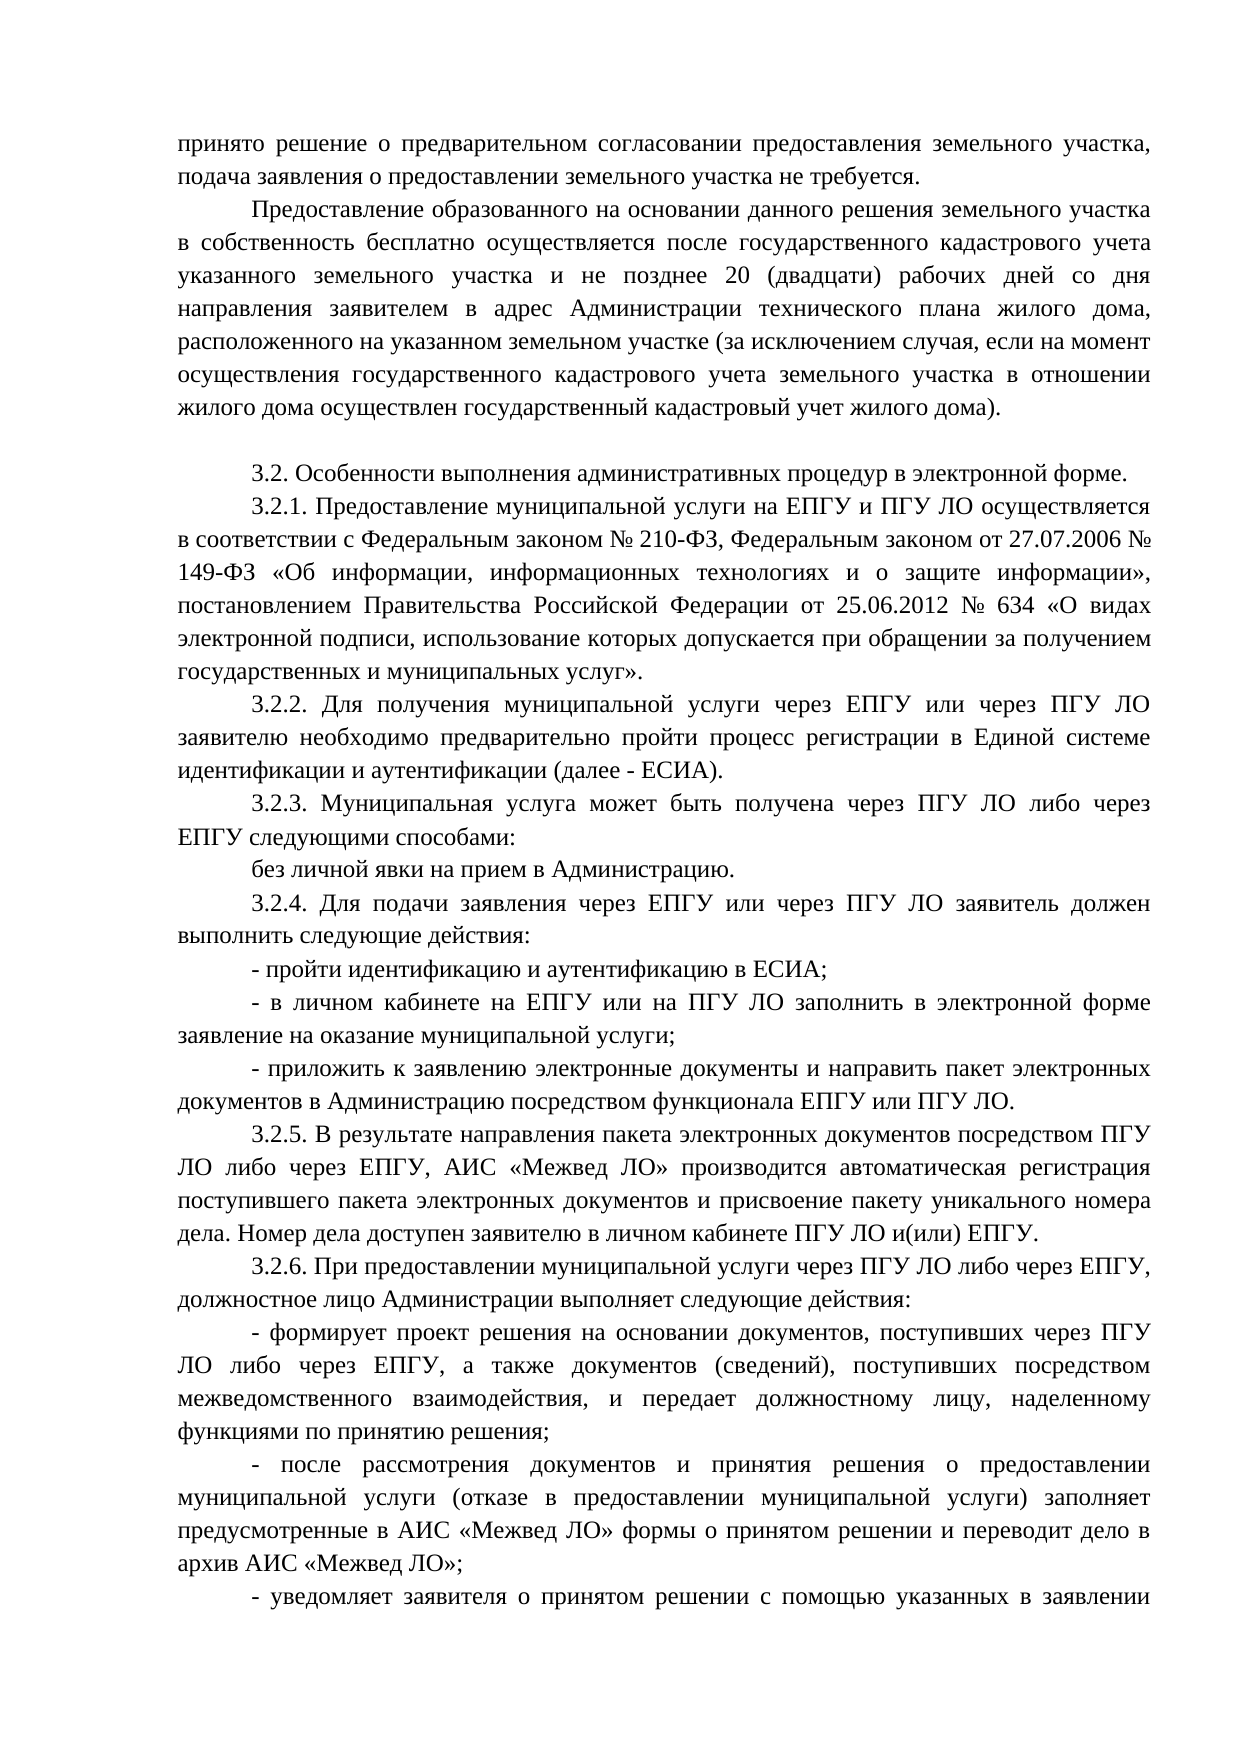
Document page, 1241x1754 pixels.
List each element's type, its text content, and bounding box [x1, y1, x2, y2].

text Предоставление образованного на основании данного решения земельного участка в собственность бесплатно осуществляется после государственного кадастрового учета указанного земельного участка и не позднее 20 (двадцати) рабочих дней со дня направления заявителем в адрес Администрации технического плана жилого дома, расположенного на указанном земельном участке (за исключением случая, если на момент осуществления государственного кадастрового учета земельного участка в отношении жилого дома осуществлен государственный кадастровый учет жилого дома). [177, 194, 1152, 421]
text 3.2.4. Для подачи заявления через ЕПГУ или через ПГУ ЛО заявитель должен выполнить следующие действия: [177, 888, 1152, 949]
text 3.2.1. Предоставление муниципальной услуги на ЕПГУ и ПГУ ЛО осуществляется в соответствии с Федеральным законом № 210-ФЗ, Федеральным законом от 27.07.2006 № 149-ФЗ «Об информации, информационных технологиях и о защите информации», постановлением Правительства Российской Федерации от 25.06.2012 № 634 «О видах электронной подписи, использование которых допускается при обращении за получением государственных и муниципальных услуг». [177, 491, 1152, 685]
text - пройти идентификацию и аутентификацию в ЕСИА; [177, 954, 1152, 982]
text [177, 128, 1152, 190]
text - в личном кабинете на ЕПГУ или на ПГУ ЛО заполнить в электронной форме заявление на оказание муниципальной услуги; [177, 987, 1152, 1048]
text 3.2. Особенности выполнения административных процедур в электронной форме. [177, 458, 1152, 487]
text 3.2.3. Муниципальная услуга может быть получена через ПГУ ЛО либо через ЕПГУ следующими способами: [177, 788, 1152, 850]
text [177, 1581, 1152, 1610]
text 3.2.2. Для получения муниципальной услуги через ЕПГУ или через ПГУ ЛО заявителю необходимо предварительно пройти процесс регистрации в Единой системе идентификации и аутентификации (далее - ЕСИА). [177, 689, 1152, 784]
text - приложить к заявлению электронные документы и направить пакет электронных документов в Администрацию посредством функционала ЕПГУ или ПГУ ЛО. [177, 1053, 1152, 1114]
text 3.2.5. В результате направления пакета электронных документов посредством ПГУ ЛО либо через ЕПГУ, АИС «Межвед ЛО» производится автоматическая регистрация поступившего пакета электронных документов и присвоение пакету уникального номера дела. Номер дела доступен заявителю в личном кабинете ПГУ ЛО и(или) ЕПГУ. [177, 1119, 1152, 1247]
text - формирует проект решения на основании документов, поступивших через ПГУ ЛО либо через ЕПГУ, а также документов (сведений), поступивших посредством межведомственного взаимодействия, и передает должностному лицу, наделенному функциями по принятию решения; [177, 1317, 1152, 1445]
text без личной явки на прием в Администрацию. [177, 854, 1152, 883]
text - после рассмотрения документов и принятия решения о предоставлении муниципальной услуги (отказе в предоставлении муниципальной услуги) заполняет предусмотренные в АИС «Межвед ЛО» формы о принятом решении и переводит дело в архив АИС «Межвед ЛО»; [177, 1449, 1152, 1577]
text 3.2.6. При предоставлении муниципальной услуги через ПГУ ЛО либо через ЕПГУ, должностное лицо Администрации выполняет следующие действия: [177, 1251, 1152, 1313]
